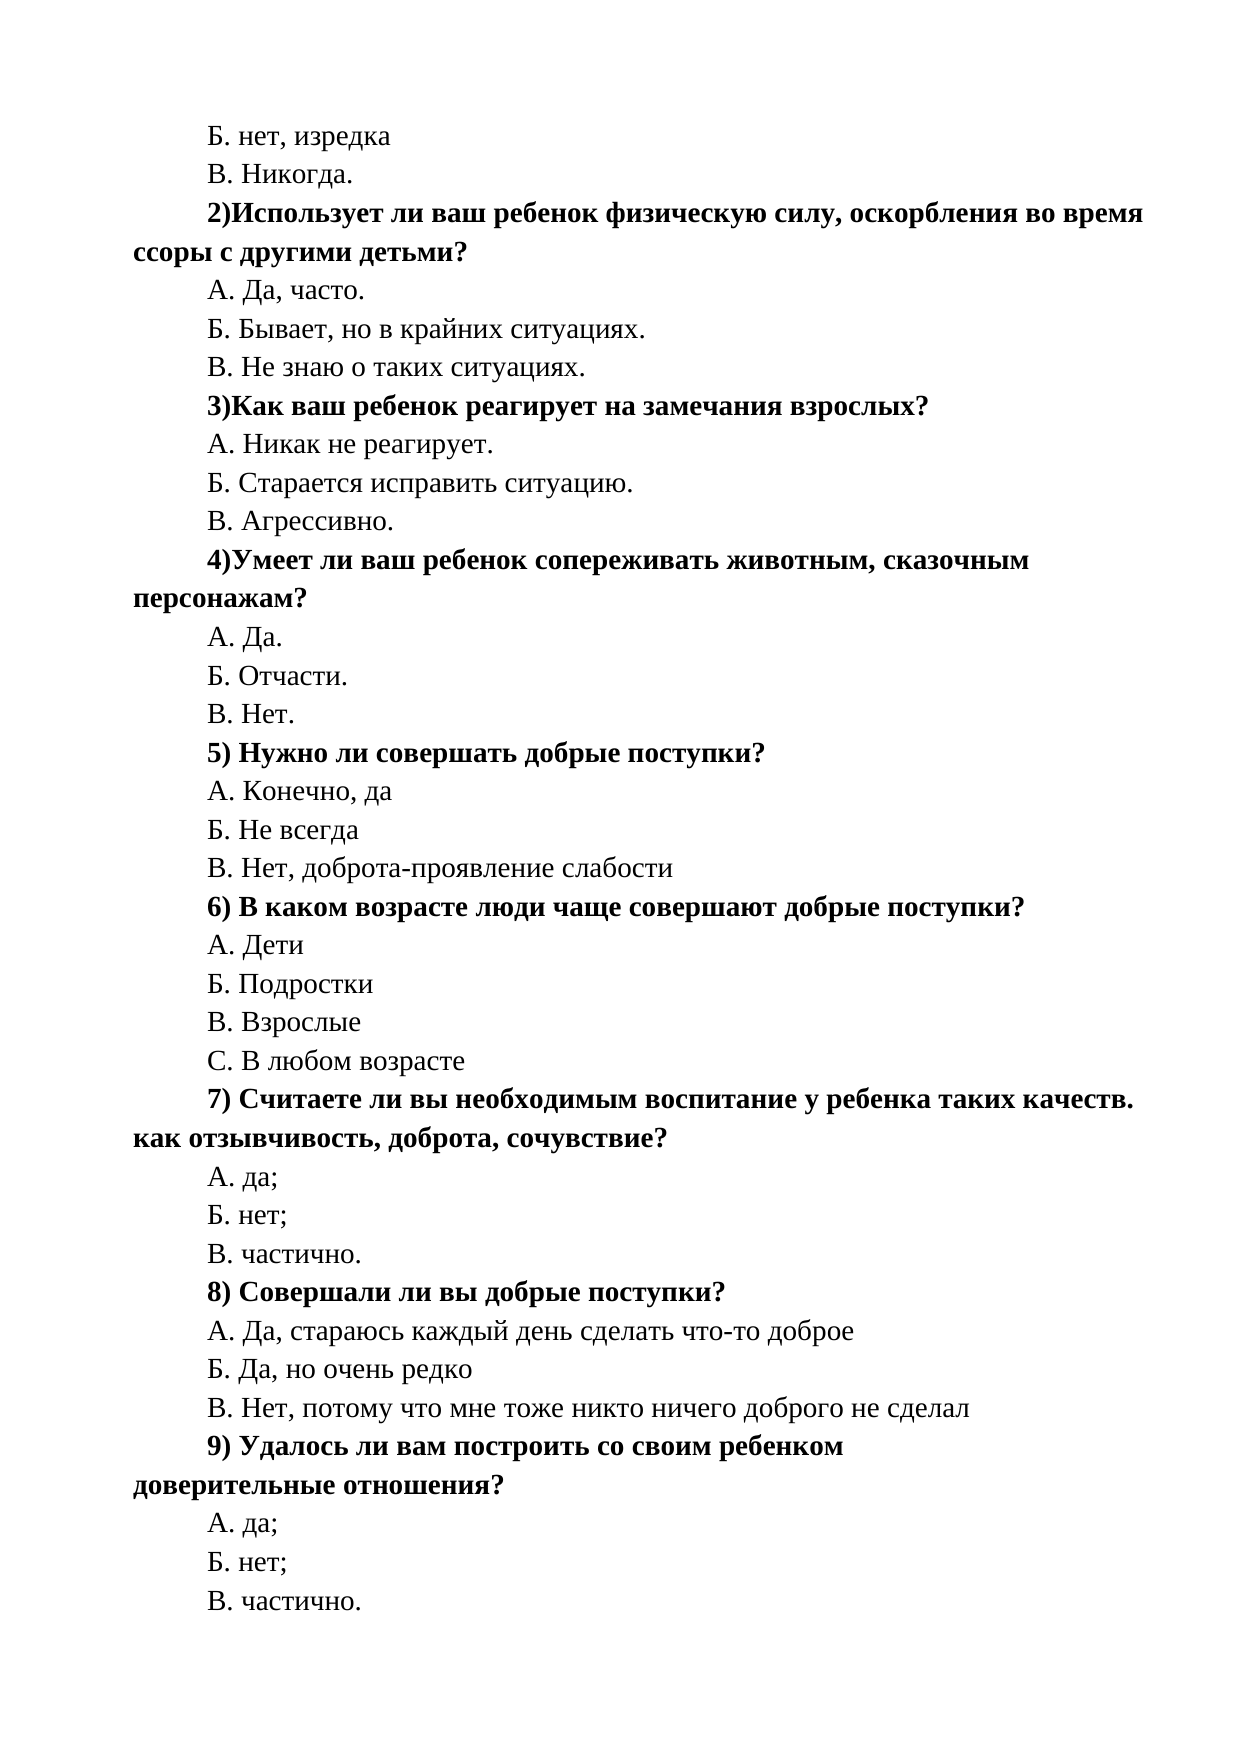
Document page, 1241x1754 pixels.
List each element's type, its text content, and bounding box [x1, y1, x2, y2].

text В. Нет. [133, 696, 1152, 730]
text 9) Удалось ли вам построить со своим ребенком доверительные отношения? [133, 1428, 1152, 1501]
text Б. Старается исправить ситуацию. [133, 465, 1152, 498]
text А. Дети [133, 927, 1152, 961]
text А. Да. [133, 619, 1152, 653]
text 8) Совершали ли вы добрые поступки? [133, 1274, 1152, 1308]
text Б. Да, но очень редко [133, 1351, 1152, 1385]
text В. Никогда. [133, 157, 1152, 190]
text Б. нет; [133, 1197, 1152, 1231]
text А. Да, стараюсь каждый день сделать что-то доброе [133, 1313, 1152, 1346]
text А. да; [133, 1506, 1152, 1539]
text Б. Отчасти. [133, 658, 1152, 691]
text В. частично. [133, 1236, 1152, 1269]
text 3)Как ваш ребенок реагирует на замечания взрослых? [133, 388, 1152, 421]
text В. Агрессивно. [133, 503, 1152, 537]
text С. В любом возрасте [133, 1043, 1152, 1077]
text В. Нет, доброта-проявление слабости [133, 850, 1152, 884]
text 7) Считаете ли вы необходимым воспитание у ребенка таких качеств. как отзывчивость, доброта, сочувствие? [133, 1082, 1152, 1154]
text В. частично. [133, 1583, 1152, 1616]
text 4)Умеет ли ваш ребенок сопереживать животным, сказочным персонажам? [133, 542, 1152, 614]
text А. Да, часто. [133, 272, 1152, 306]
text 5) Нужно ли совершать добрые поступки? [133, 735, 1152, 768]
text Б. Бывает, но в крайних ситуациях. [133, 311, 1152, 344]
text 6) В каком возрасте люди чаще совершают добрые поступки? [133, 889, 1152, 922]
text В. Нет, потому что мне тоже никто ничего доброго не сделал [133, 1390, 1152, 1423]
text Б. нет; [133, 1544, 1152, 1578]
text В. Взрослые [133, 1004, 1152, 1038]
text Б. Не всегда [133, 812, 1152, 845]
text Б. нет, изредка [133, 118, 1152, 152]
text В. Не знаю о таких ситуациях. [133, 349, 1152, 383]
text А. Конечно, да [133, 773, 1152, 807]
text А. да; [133, 1159, 1152, 1192]
text Б. Подростки [133, 966, 1152, 999]
text А. Никак не реагирует. [133, 426, 1152, 460]
text 2)Использует ли ваш ребенок физическую силу, оскорбления во время ссоры с другими детьми? [133, 195, 1152, 267]
